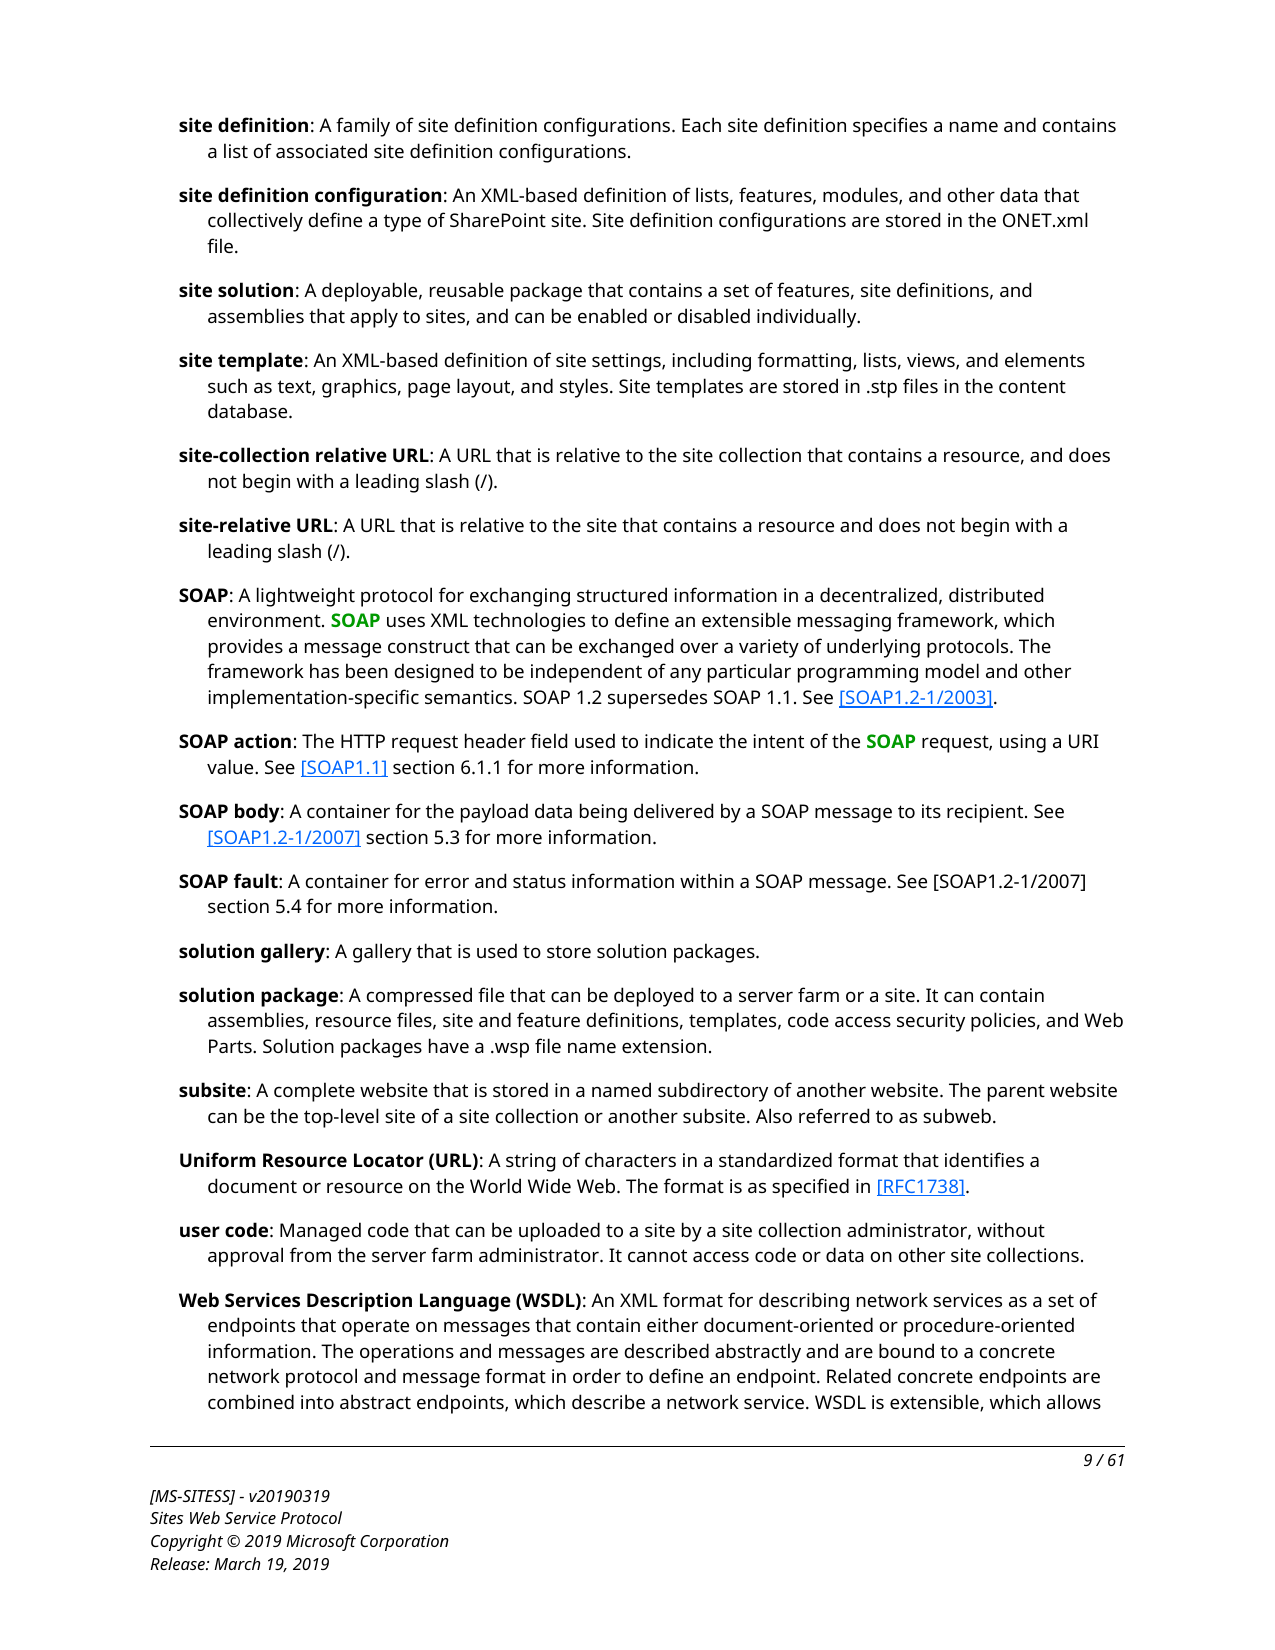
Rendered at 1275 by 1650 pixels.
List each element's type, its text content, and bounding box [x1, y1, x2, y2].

text Uniform Resource Locator (URL): A string of characters in a standardized format that identifies a document or resource on the World Wide Web. The format is as specified in [RFC1738]. [178, 1147, 1125, 1198]
text SOAP action: The HTTP request header field used to indicate the intent of the SOAP request, using a URI value. See [SOAP1.1] section 6.1.1 for more information. [178, 729, 1125, 780]
text site template: An XML-based definition of site settings, including formatting, lists, views, and elements such as text, graphics, page layout, and styles. Site templates are stored in .stp files in the content database. [178, 347, 1125, 424]
text site-relative URL: A URL that is relative to the site that contains a resource and does not begin with a leading slash (/). [178, 512, 1125, 563]
text site definition configuration: An XML-based definition of lists, features, modules, and other data that collectively define a type of SharePoint site. Site definition configurations are stored in the ONET.xml file. [178, 182, 1125, 259]
text SOAP body: A container for the payload data being delivered by a SOAP message to its recipient. See [SOAP1.2-1/2007] section 5.3 for more information. [178, 798, 1125, 849]
text site-collection relative URL: A URL that is relative to the site collection that contains a resource, and does not begin with a leading slash (/). [178, 443, 1125, 494]
text SOAP fault: A container for error and status information within a SOAP message. See [SOAP1.2-1/2007] section 5.4 for more information. [178, 868, 1125, 919]
text site definition: A family of site definition configurations. Each site definition specifies a name and contains a list of associated site definition configurations. [178, 112, 1125, 163]
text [178, 1287, 1125, 1414]
text user code: Managed code that can be uploaded to a site by a site collection administrator, without approval from the server farm administrator. It cannot access code or data on other site collections. [178, 1217, 1125, 1268]
text solution gallery: A gallery that is used to store solution packages. [178, 938, 1125, 963]
text site solution: A deployable, reusable package that contains a set of features, site definitions, and assemblies that apply to sites, and can be enabled or disabled individually. [178, 278, 1125, 329]
text subsite: A complete website that is stored in a named subdirectory of another website. The parent website can be the top-level site of a site collection or another subsite. Also referred to as subweb. [178, 1078, 1125, 1129]
text SOAP: A lightweight protocol for exchanging structured information in a decentralized, distributed environment. SOAP uses XML technologies to define an extensible messaging framework, which provides a message construct that can be exchanged over a variety of underlying protocols. The framework has been designed to be independent of any particular programming model and other implementation-specific semantics. SOAP 1.2 supersedes SOAP 1.1. See [SOAP1.2-1/2003]. [178, 582, 1125, 710]
text solution package: A compressed file that can be deployed to a server farm or a site. It can contain assemblies, resource files, site and feature definitions, templates, code access security policies, and Web Parts. Solution packages have a .wsp file name extension. [178, 982, 1125, 1059]
